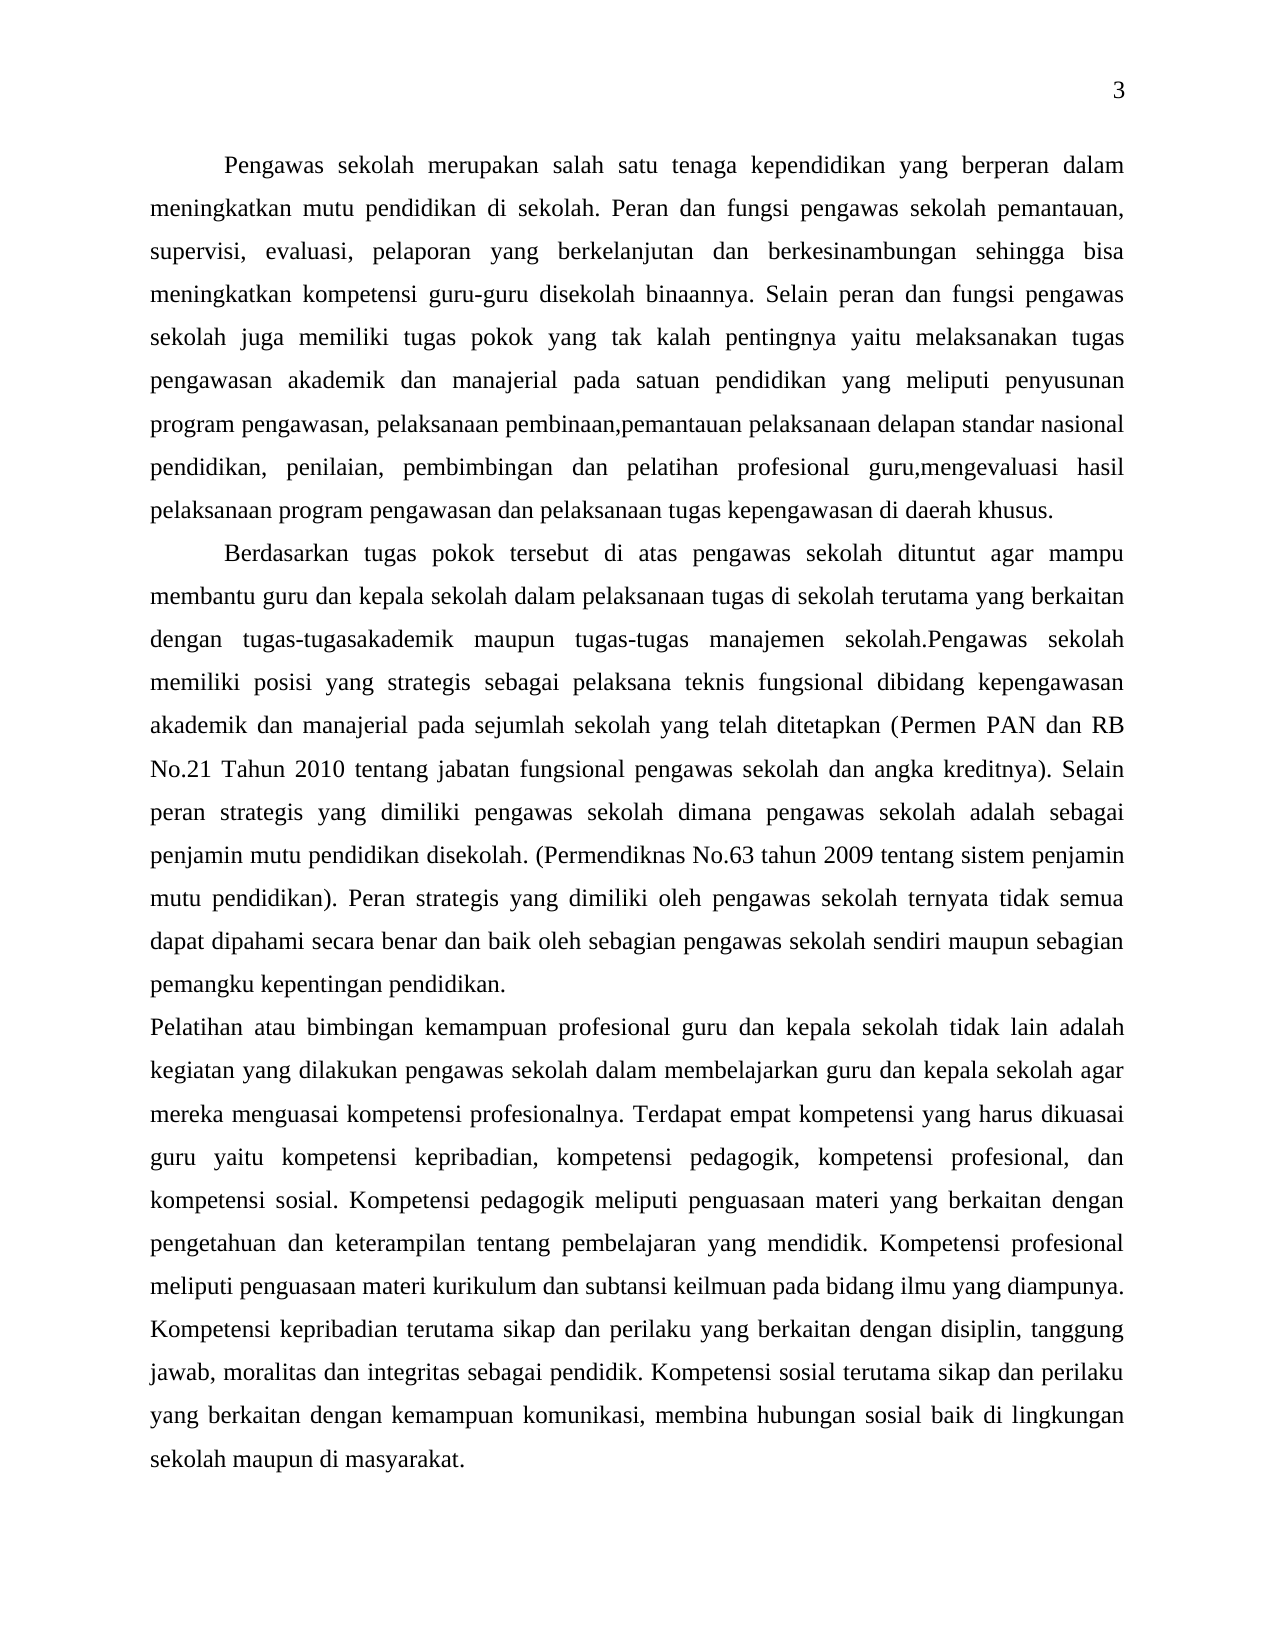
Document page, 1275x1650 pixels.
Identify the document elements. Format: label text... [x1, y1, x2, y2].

text Pengawas sekolah merupakan salah satu tenaga kependidikan yang berperan dalam meningkatkan mutu pendidikan di sekolah. Peran dan fungsi pengawas sekolah pemantauan, supervisi, evaluasi, pelaporan yang berkelanjutan dan berkesinambungan sehingga bisa meningkatkan kompetensi guru-guru disekolah binaannya. Selain peran dan fungsi pengawas sekolah juga memiliki tugas pokok yang tak kalah pentingnya yaitu melaksanakan tugas pengawasan akademik dan manajerial pada satuan pendidikan yang meliputi penyusunan program pengawasan, pelaksanaan pembinaan,pemantauan pelaksanaan delapan standar nasional pendidikan, penilaian, pembimbingan dan pelatihan profesional guru,mengevaluasi hasil pelaksanaan program pengawasan dan pelaksanaan tugas kepengawasan di daerah khusus. [150, 150, 1125, 524]
text Berdasarkan tugas pokok tersebut di atas pengawas sekolah dituntut agar mampu membantu guru dan kepala sekolah dalam pelaksanaan tugas di sekolah terutama yang berkaitan dengan tugas-tugasakademik maupun tugas-tugas manajemen sekolah.Pengawas sekolah memiliki posisi yang strategis sebagai pelaksana teknis fungsional dibidang kepengawasan akademik dan manajerial pada sejumlah sekolah yang telah ditetapkan (Permen PAN dan RB No.21 Tahun 2010 tentang jabatan fungsional pengawas sekolah dan angka kreditnya). Selain peran strategis yang dimiliki pengawas sekolah dimana pengawas sekolah adalah sebagai penjamin mutu pendidikan disekolah. (Permendiknas No.63 tahun 2009 tentang sistem penjamin mutu pendidikan). Peran strategis yang dimiliki oleh pengawas sekolah ternyata tidak semua dapat dipahami secara benar dan baik oleh sebagian pengawas sekolah sendiri maupun sebagian pemangku kepentingan pendidikan. [150, 538, 1125, 998]
text Pelatihan atau bimbingan kemampuan profesional guru dan kepala sekolah tidak lain adalah kegiatan yang dilakukan pengawas sekolah dalam membelajarkan guru dan kepala sekolah agar mereka menguasai kompetensi profesionalnya. Terdapat empat kompetensi yang harus dikuasai guru yaitu kompetensi kepribadian, kompetensi pedagogik, kompetensi profesional, dan kompetensi sosial. Kompetensi pedagogik meliputi penguasaan materi yang berkaitan dengan pengetahuan dan keterampilan tentang pembelajaran yang mendidik. Kompetensi profesional meliputi penguasaan materi kurikulum dan subtansi keilmuan pada bidang ilmu yang diampunya. Kompetensi kepribadian terutama sikap dan perilaku yang berkaitan dengan disiplin, tanggung jawab, moralitas dan integritas sebagai pendidik. Kompetensi sosial terutama sikap dan perilaku yang berkaitan dengan kemampuan komunikasi, membina hubungan sosial baik di lingkungan sekolah maupun di masyarakat. [150, 1012, 1125, 1472]
